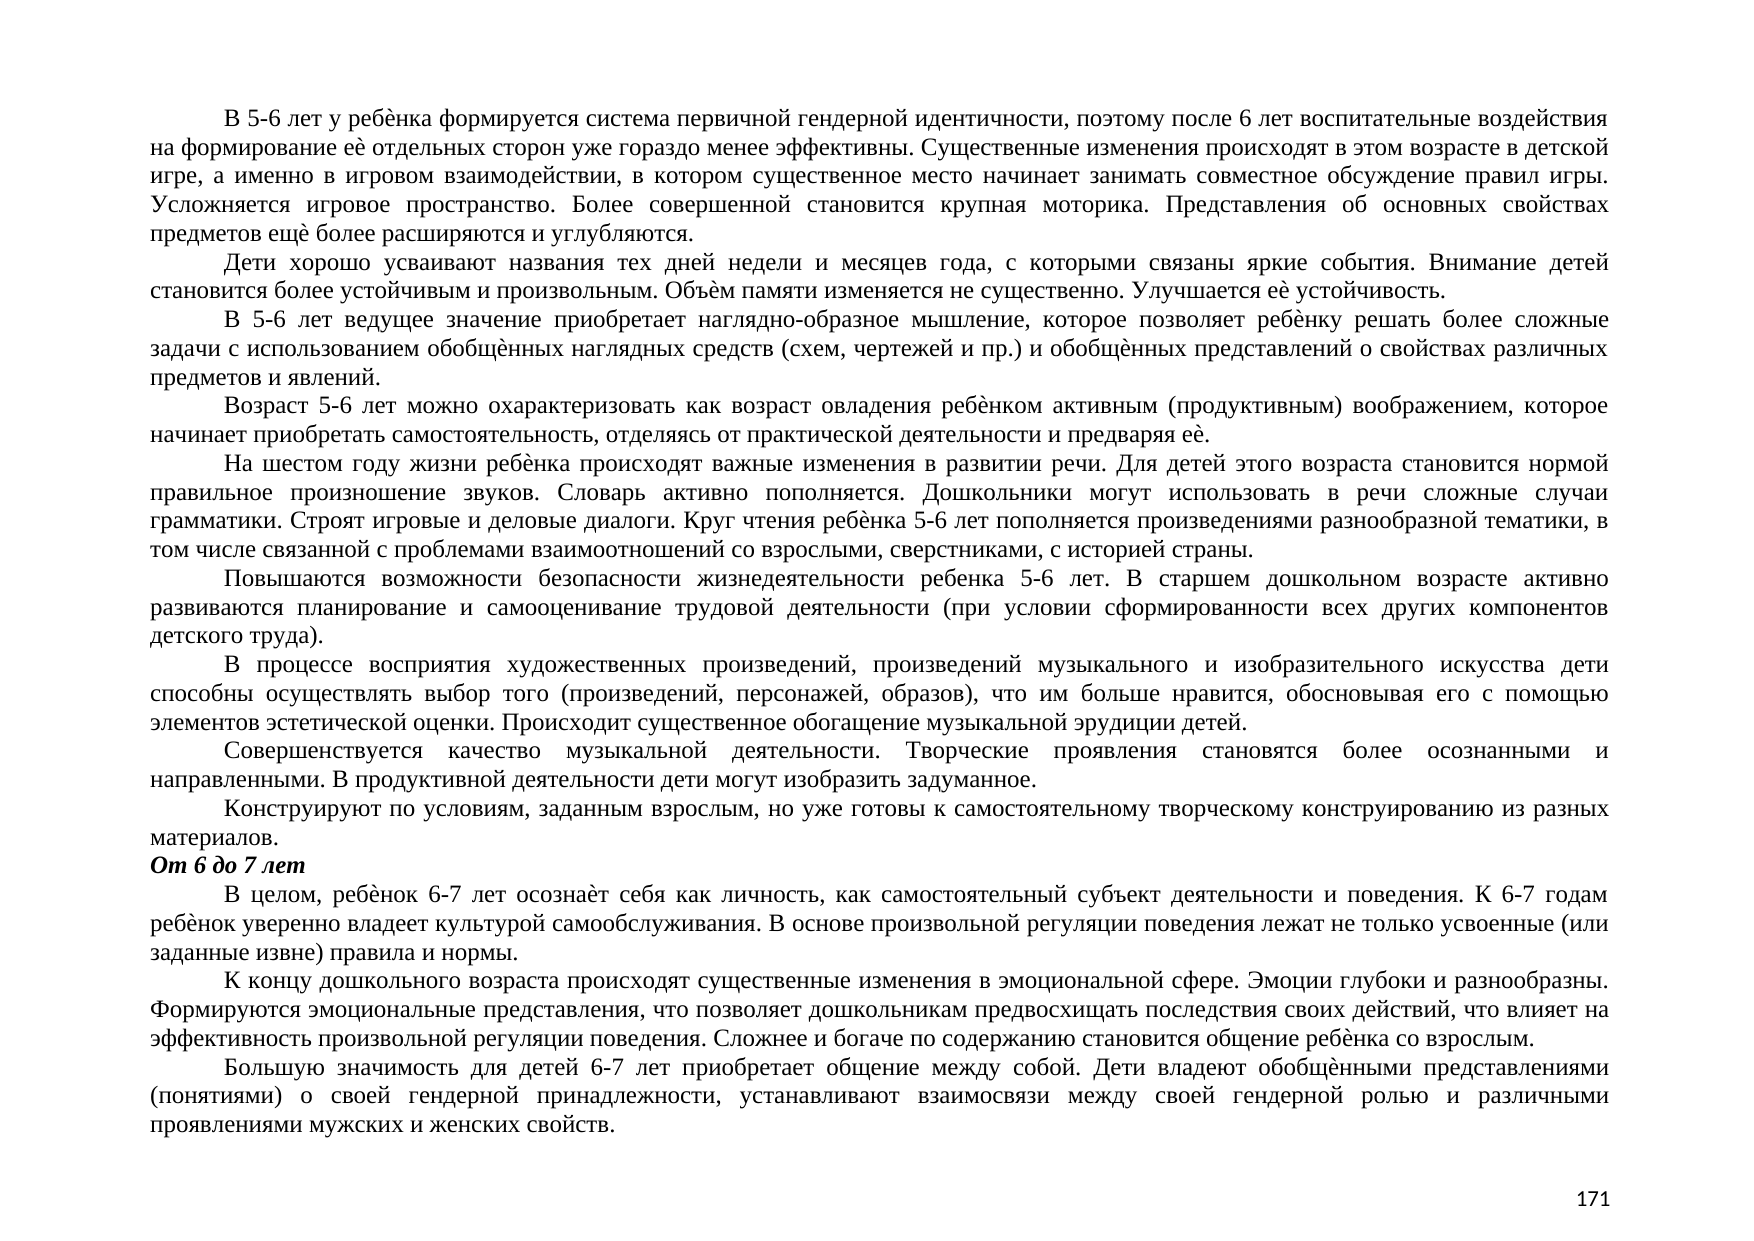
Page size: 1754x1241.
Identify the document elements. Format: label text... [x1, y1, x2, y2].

text Повышаются возможности безопасности жизнедеятельности ребенка 5-6 лет. В старшем дошкольном возрасте активно развиваются планирование и самооценивание трудовой деятельности (при условии сформированности всех других компонентов детского труда). [150, 563, 1610, 649]
text Совершенствуется качество музыкальной деятельности. Творческие проявления становятся более осознанными и направленными. В продуктивной деятельности дети могут изобразить задуманное. [150, 735, 1610, 793]
text Возраст 5-6 лет можно охарактеризовать как возраст овладения ребѐнком активным (продуктивным) воображением, которое начинает приобретать самостоятельность, отделяясь от практической деятельности и предваряя еѐ. [150, 390, 1610, 448]
text В целом, ребѐнок 6-7 лет осознаѐт себя как личность, как самостоятельный субъект деятельности и поведения. К 6-7 годам ребѐнок уверенно владеет культурой самообслуживания. В основе произвольной регуляции поведения лежат не только усвоенные (или заданные извне) правила и нормы. [150, 879, 1610, 965]
text На шестом году жизни ребѐнка происходят важные изменения в развитии речи. Для детей этого возраста становится нормой правильное произношение звуков. Словарь активно пополняется. Дошкольники могут использовать в речи сложные случаи грамматики. Строят игровые и деловые диалоги. Круг чтения ребѐнка 5-6 лет пополняется произведениями разнообразной тематики, в том числе связанной с проблемами взаимоотношений со взрослыми, сверстниками, с историей страны. [150, 448, 1610, 563]
text Дети хорошо усваивают названия тех дней недели и месяцев года, с которыми связаны яркие события. Внимание детей становится более устойчивым и произвольным. Объѐм памяти изменяется не существенно. Улучшается еѐ устойчивость. [150, 247, 1610, 304]
text В 5-6 лет ведущее значение приобретает наглядно-образное мышление, которое позволяет ребѐнку решать более сложные задачи с использованием обобщѐнных наглядных средств (схем, чертежей и пр.) и обобщѐнных представлений о свойствах различных предметов и явлений. [150, 304, 1610, 390]
text От 6 до 7 лет [150, 850, 1610, 879]
text В 5-6 лет у ребѐнка формируется система первичной гендерной идентичности, поэтому после 6 лет воспитательные воздействия на формирование еѐ отдельных сторон уже гораздо менее эффективны. Существенные изменения происходят в этом возрасте в детской игре, а именно в игровом взаимодействии, в котором существенное место начинает занимать совместное обсуждение правил игры. Усложняется игровое пространство. Более совершенной становится крупная моторика. Представления об основных свойствах предметов ещѐ более расширяются и углубляются. [150, 103, 1610, 247]
text К концу дошкольного возраста происходят существенные изменения в эмоциональной сфере. Эмоции глубоки и разнообразны. Формируются эмоциональные представления, что позволяет дошкольникам предвосхищать последствия своих действий, что влияет на эффективность произвольной регуляции поведения. Сложнее и богаче по содержанию становится общение ребѐнка со взрослым. [150, 965, 1610, 1052]
text В процессе восприятия художественных произведений, произведений музыкального и изобразительного искусства дети способны осуществлять выбор того (произведений, персонажей, образов), что им больше нравится, обосновывая его с помощью элементов эстетической оценки. Происходит существенное обогащение музыкальной эрудиции детей. [150, 649, 1610, 735]
text Большую значимость для детей 6-7 лет приобретает общение между собой. Дети владеют обобщѐнными представлениями (понятиями) о своей гендерной принадлежности, устанавливают взаимосвязи между своей гендерной ролью и различными проявлениями мужских и женских свойств. [150, 1052, 1610, 1138]
text Конструируют по условиям, заданным взрослым, но уже готовы к самостоятельному творческому конструированию из разных материалов. [150, 793, 1610, 850]
